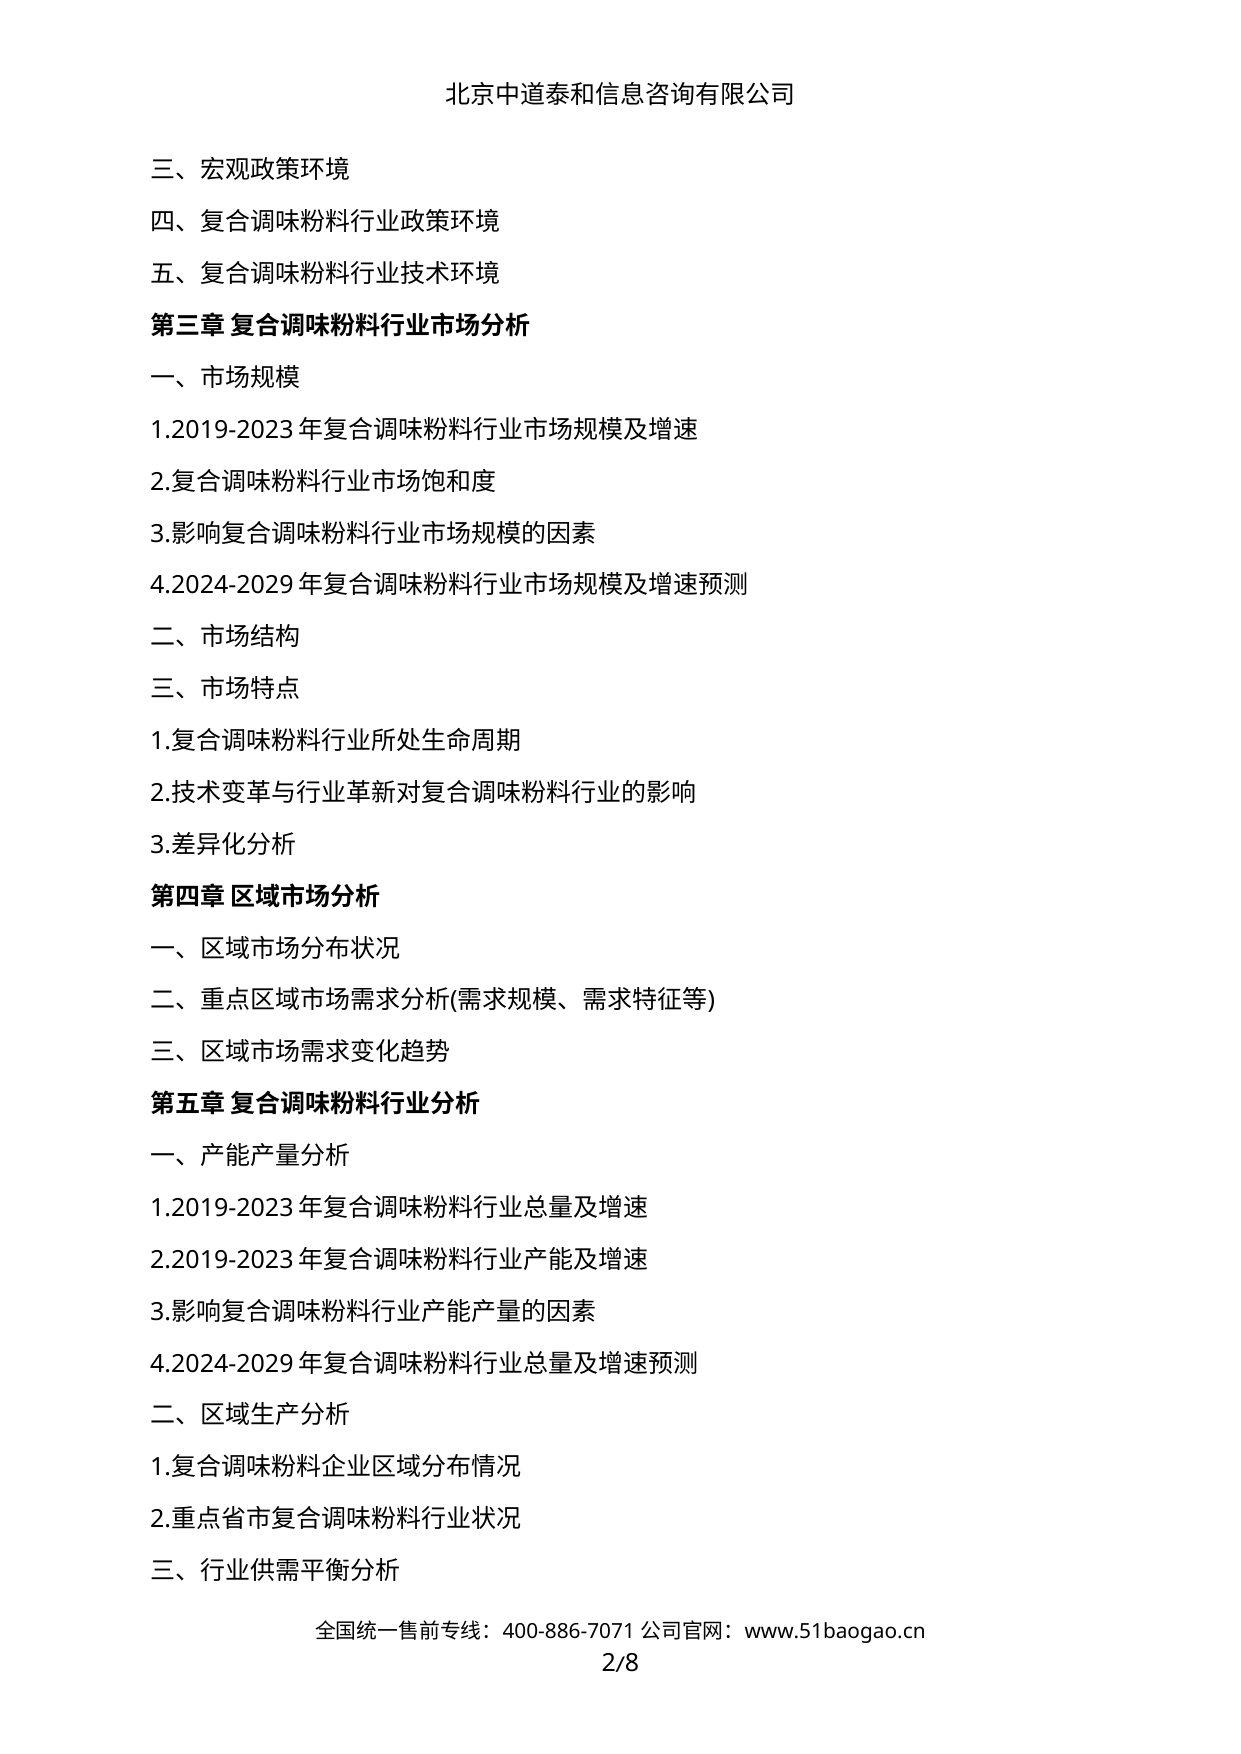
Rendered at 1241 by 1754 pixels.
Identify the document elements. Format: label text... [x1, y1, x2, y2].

text 2.2019-2023年复合调味粉料行业产能及增速 [150, 1239, 1090, 1276]
text 三、区域市场需求变化趋势 [150, 1032, 1090, 1068]
text 四、复合调味粉料行业政策环境 [150, 202, 1090, 238]
text 三、宏观政策环境 [150, 150, 1090, 186]
text 三、行业供需平衡分析 [150, 1551, 1090, 1587]
text 3.影响复合调味粉料行业产能产量的因素 [150, 1291, 1090, 1327]
text 3.差异化分析 [150, 824, 1090, 861]
text 4.2024-2029年复合调味粉料行业总量及增速预测 [150, 1343, 1090, 1379]
text 第四章 区域市场分析 [150, 876, 1090, 912]
text 二、市场结构 [150, 617, 1090, 653]
text 1.复合调味粉料行业所处生命周期 [150, 721, 1090, 757]
text 2.重点省市复合调味粉料行业状况 [150, 1499, 1090, 1535]
text 三、市场特点 [150, 669, 1090, 705]
text 二、区域生产分析 [150, 1395, 1090, 1431]
text 一、市场规模 [150, 357, 1090, 394]
text 2.复合调味粉料行业市场饱和度 [150, 461, 1090, 497]
text 五、复合调味粉料行业技术环境 [150, 254, 1090, 290]
text 一、产能产量分析 [150, 1136, 1090, 1172]
text 1.2019-2023年复合调味粉料行业总量及增速 [150, 1187, 1090, 1224]
text 3.影响复合调味粉料行业市场规模的因素 [150, 513, 1090, 549]
text 第五章 复合调味粉料行业分析 [150, 1084, 1090, 1120]
text 2.技术变革与行业革新对复合调味粉料行业的影响 [150, 772, 1090, 809]
text 第三章 复合调味粉料行业市场分析 [150, 306, 1090, 342]
text 二、重点区域市场需求分析(需求规模、需求特征等) [150, 980, 1090, 1016]
text 1.2019-2023年复合调味粉料行业市场规模及增速 [150, 409, 1090, 446]
text 一、区域市场分布状况 [150, 928, 1090, 964]
text 1.复合调味粉料企业区域分布情况 [150, 1447, 1090, 1483]
text 4.2024-2029年复合调味粉料行业市场规模及增速预测 [150, 565, 1090, 601]
